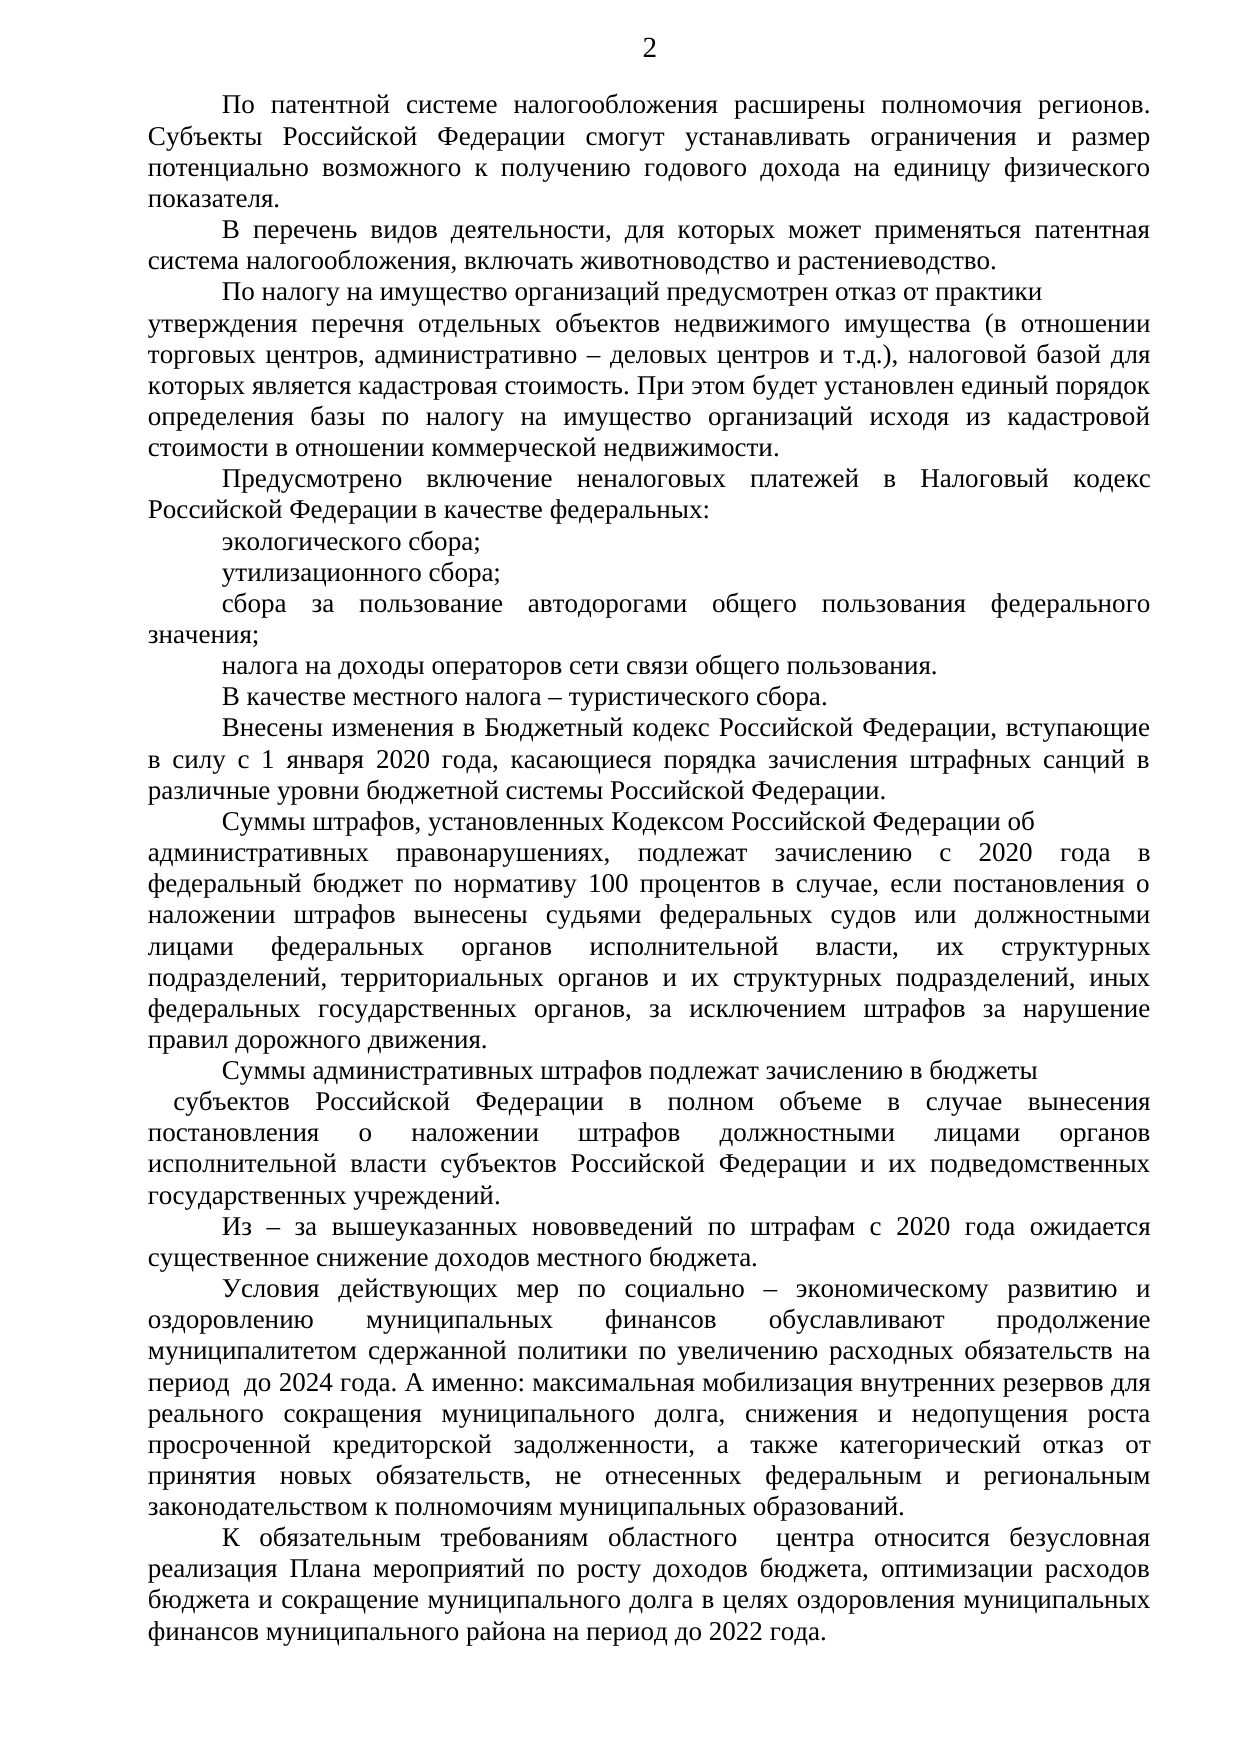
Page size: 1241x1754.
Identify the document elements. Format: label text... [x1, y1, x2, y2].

text В перечень видов деятельности, для которых может применяться патентная система налогообложения, включать животноводство и растениеводство. [148, 213, 1152, 276]
text налога на доходы операторов сети связи общего пользования. [148, 649, 1152, 680]
text Из – за вышеуказанных нововведений по штрафам с 2020 года ожидается существенное снижение доходов местного бюджета. [148, 1210, 1152, 1272]
text Суммы административных штрафов подлежат зачислению в бюджеты [222, 1054, 1152, 1085]
text В качестве местного налога – туристического сбора. [148, 680, 1152, 712]
text Внесены изменения в Бюджетный кодекс Российской Федерации, вступающие в силу с 1 января 2020 года, касающиеся порядка зачисления штрафных санций в различные уровни бюджетной системы Российской Федерации. [148, 712, 1152, 805]
text Предусмотрено включение неналоговых платежей в Налоговый кодекс Российской Федерации в качестве федеральных: [148, 462, 1152, 525]
text Условия действующих мер по социально – экономическому развитию и оздоровлению муниципальных финансов обуславливают продолжение муниципалитетом сдержанной политики по увеличению расходных обязательств на период до 2024 года. А именно: максимальная мобилизация внутренних резервов для реального сокращения муниципального долга, снижения и недопущения роста просроченной кредиторской задолженности, а также категорический отказ от принятия новых обязательств, не отнесенных федеральным и региональным законодательством к полномочиям муниципальных образований. [148, 1272, 1152, 1521]
text По патентной системе налогообложения расширены полномочия регионов. Субъекты Российской Федерации смогут устанавливать ограничения и размер потенциально возможного к получению годового дохода на единицу физического показателя. [148, 89, 1152, 213]
text утилизационного сбора; [148, 556, 1152, 587]
text экологического сбора; [148, 525, 1152, 556]
text К обязательным требованиям областного центра относится безусловная реализация Плана мероприятий по росту доходов бюджета, оптимизации расходов бюджета и сокращение муниципального долга в целях оздоровления муниципальных финансов муниципального района на период до 2022 года. [148, 1521, 1152, 1646]
text административных правонарушениях, подлежат зачислению с 2020 года в федеральный бюджет по нормативу 100 процентов в случае, если постановления о наложении штрафов вынесены судьями федеральных судов или должностными лицами федеральных органов исполнительной власти, их структурных подразделений, территориальных органов и их структурных подразделений, иных федеральных государственных органов, за исключением штрафов за нарушение правил дорожного движения. [148, 836, 1152, 1054]
text утверждения перечня отдельных объектов недвижимого имущества (в отношении торговых центров, административно – деловых центров и т.д.), налоговой базой для которых является кадастровая стоимость. При этом будет установлен единый порядок определения базы по налогу на имущество организаций исходя из кадастровой стоимости в отношении коммерческой недвижимости. [148, 307, 1152, 462]
text субъектов Российской Федерации в полном объеме в случае вынесения постановления о наложении штрафов должностными лицами органов исполнительной власти субъектов Российской Федерации и их подведомственных государственных учреждений. [148, 1085, 1152, 1210]
text По налогу на имущество организаций предусмотрен отказ от практики [222, 276, 1152, 307]
text Суммы штрафов, установленных Кодексом Российской Федерации об [222, 805, 1152, 836]
text сбора за пользование автодорогами общего пользования федерального значения; [148, 587, 1152, 649]
